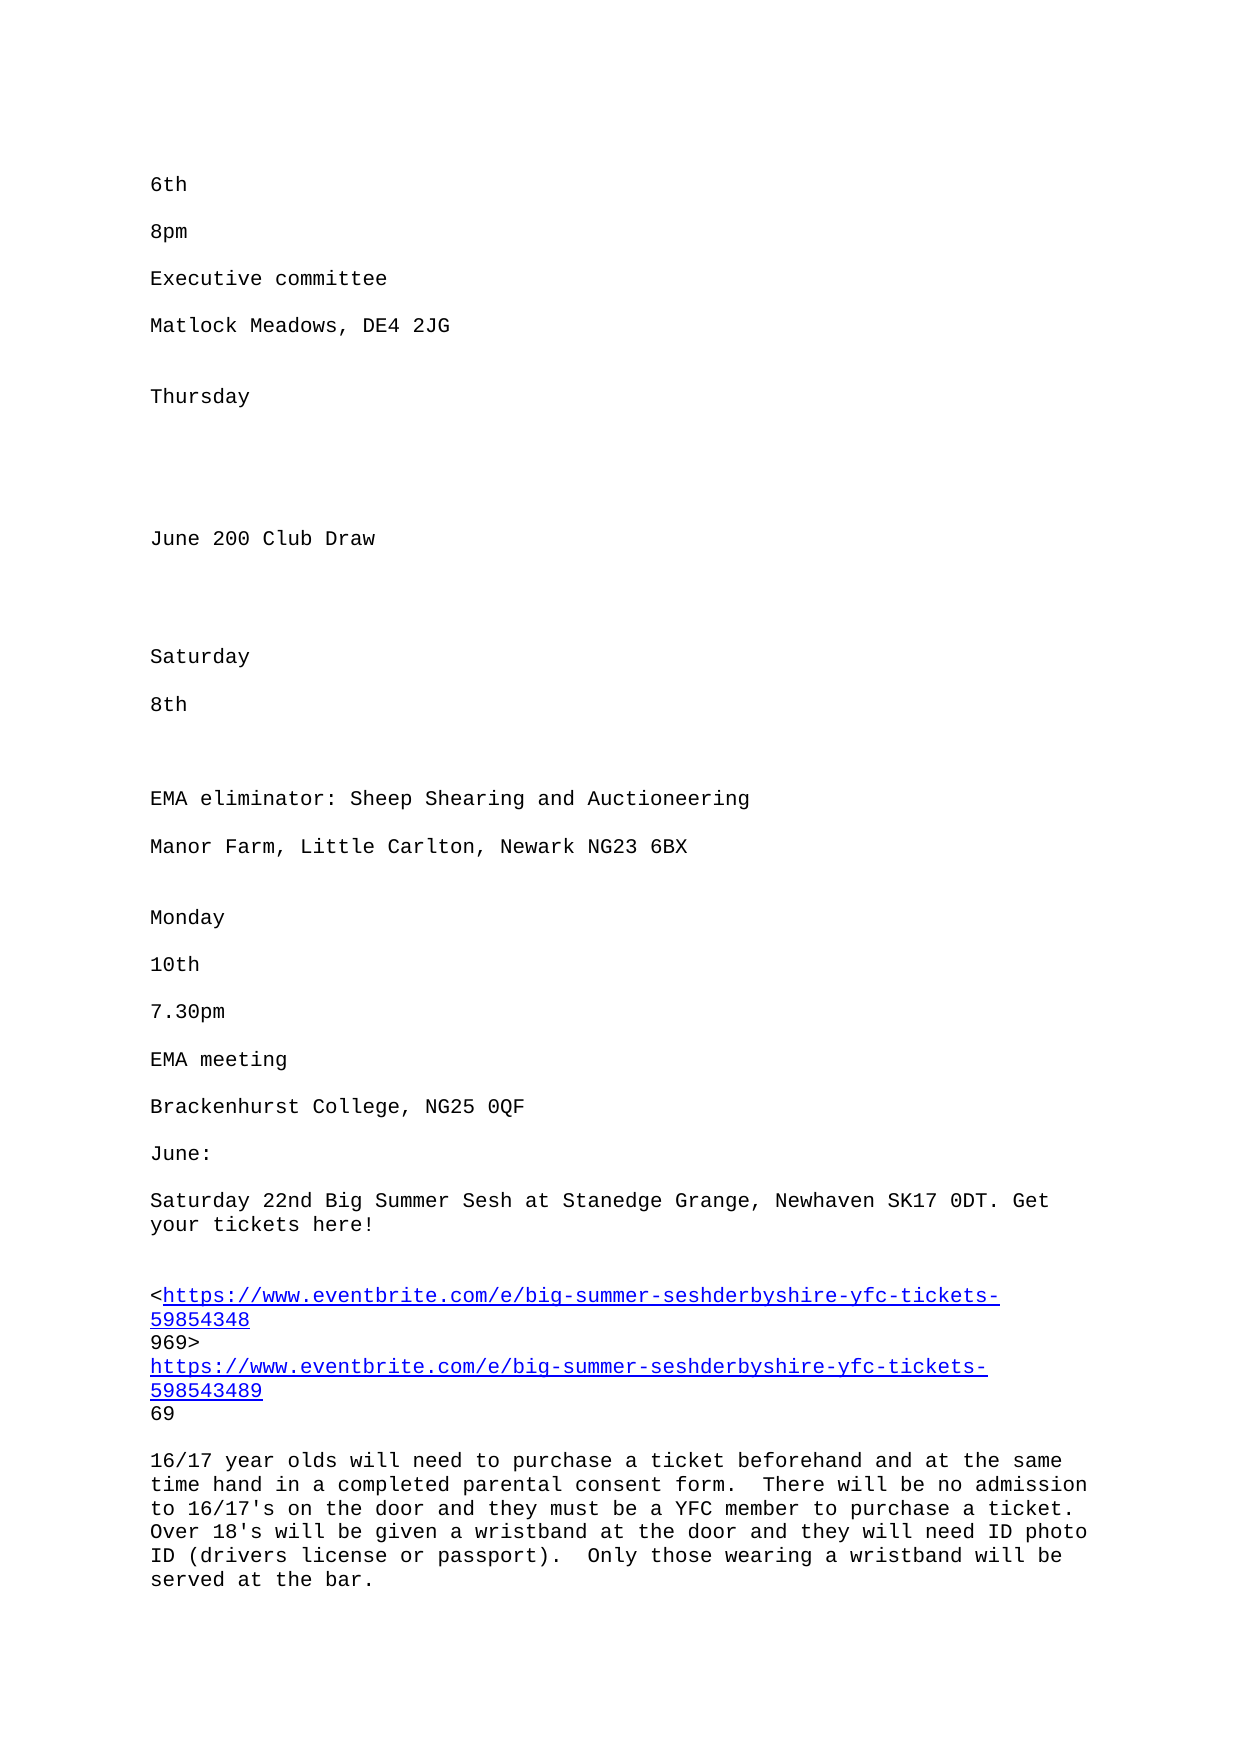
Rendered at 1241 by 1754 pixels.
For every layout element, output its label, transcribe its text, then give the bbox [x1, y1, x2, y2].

text to 16/17's on the door and they must be a YFC member to purchase a ticket. [150, 1498, 1090, 1521]
text 16/17 year olds will need to purchase a ticket beforehand and at the same [150, 1451, 1090, 1474]
text EMA meeting [150, 1048, 1090, 1072]
text 8th [150, 694, 1090, 717]
text Brackenhurst College, NG25 0QF [150, 1096, 1090, 1119]
text 6th [150, 174, 1090, 197]
text 969> [150, 1332, 1090, 1356]
text EMA eliminator: Sheep Shearing and Auctioneering [150, 788, 1090, 812]
text <https://www.eventbrite.com/e/big-summer-seshderbyshire-yfc-tickets-59854348 [150, 1285, 1090, 1332]
text June 200 Club Draw [150, 528, 1090, 552]
text Matlock Meadows, DE4 2JG [150, 316, 1090, 339]
text your tickets here! [150, 1214, 1090, 1238]
text 10th [150, 954, 1090, 978]
text Over 18's will be given a wristband at the door and they will need ID photo [150, 1521, 1090, 1545]
text ID (drivers license or passport). Only those wearing a wristband will be [150, 1545, 1090, 1569]
text 8pm [150, 221, 1090, 244]
text Executive committee [150, 268, 1090, 292]
text Saturday 22nd Big Summer Sesh at Stanedge Grange, Newhaven SK17 0DT. Get [150, 1190, 1090, 1214]
text time hand in a completed parental consent form. There will be no admission [150, 1474, 1090, 1498]
text served at the bar. [150, 1569, 1090, 1592]
text June: [150, 1143, 1090, 1167]
text 7.30pm [150, 1001, 1090, 1025]
text https://www.eventbrite.com/e/big-summer-seshderbyshire-yfc-tickets-598543489 [150, 1356, 1090, 1403]
text Manor Farm, Little Carlton, Newark NG23 6BX [150, 836, 1090, 859]
text 69 [150, 1403, 1090, 1427]
text Monday [150, 907, 1090, 930]
text Saturday [150, 647, 1090, 670]
text Thursday [150, 386, 1090, 410]
